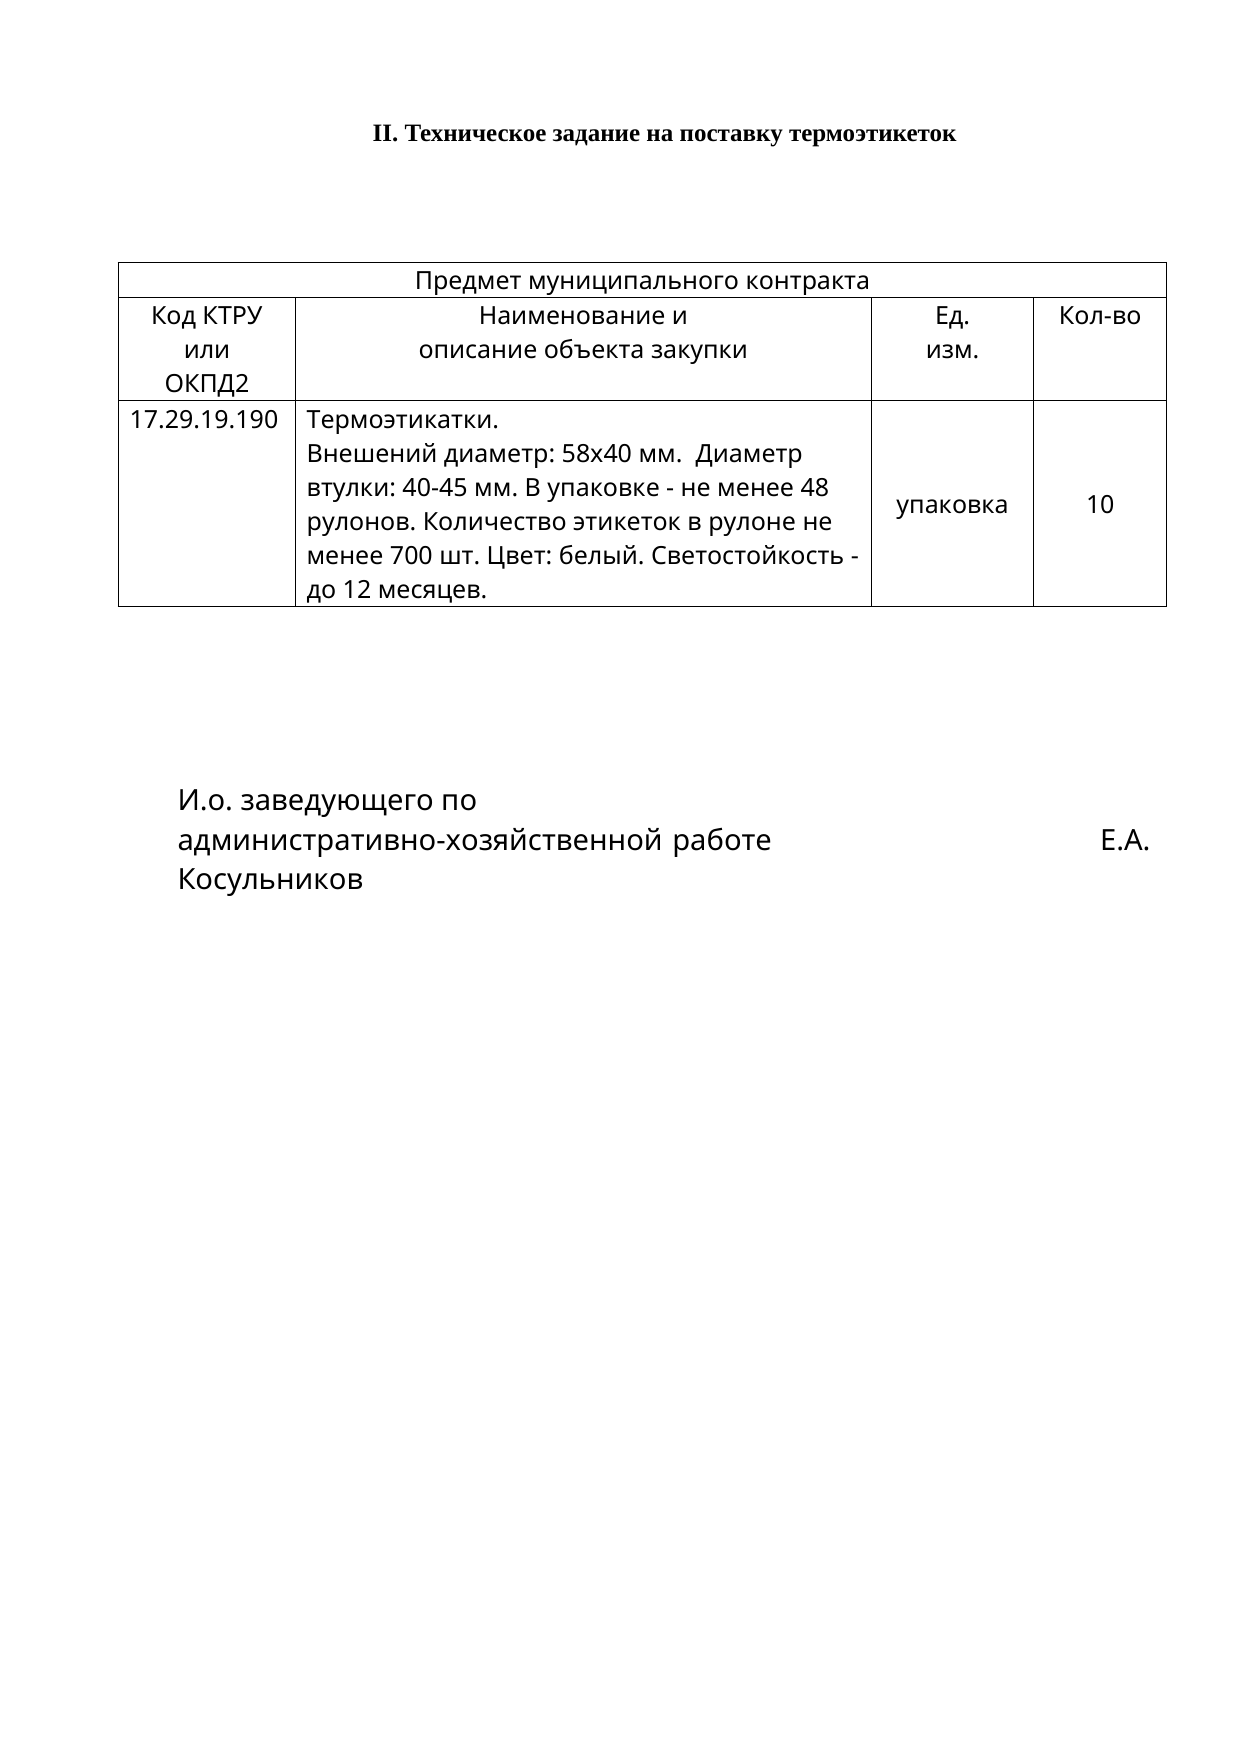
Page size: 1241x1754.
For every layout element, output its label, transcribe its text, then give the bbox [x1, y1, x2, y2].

text административно-хозяйственной работе Е.А. Косульников [177, 819, 1152, 898]
table_cell Ед. изм. [872, 298, 1033, 400]
table_cell 17.29.19.190 [119, 401, 295, 606]
table_cell 10 [1034, 401, 1166, 606]
table_cell Термоэтикатки. Внешений диаметр: 58х40 мм. Диаметр втулки: 40-45 мм. В упаковке - не менее 48 рулонов. Количество этикеток в рулоне не менее 700 шт. Цвет: белый. Светостойкость - до 12 месяцев. [296, 401, 871, 606]
table_header Предмет муниципального контракта [119, 263, 1166, 297]
text II. Техническое задание на поставку термоэтикеток [177, 118, 1152, 147]
table_cell Код КТРУ или ОКПД2 [119, 298, 295, 400]
table_cell упаковка [872, 401, 1033, 606]
table_cell Наименование и описание объекта закупки [296, 298, 871, 400]
table_cell Кол-во [1034, 298, 1166, 400]
text И.о. заведующего по [177, 779, 1152, 819]
